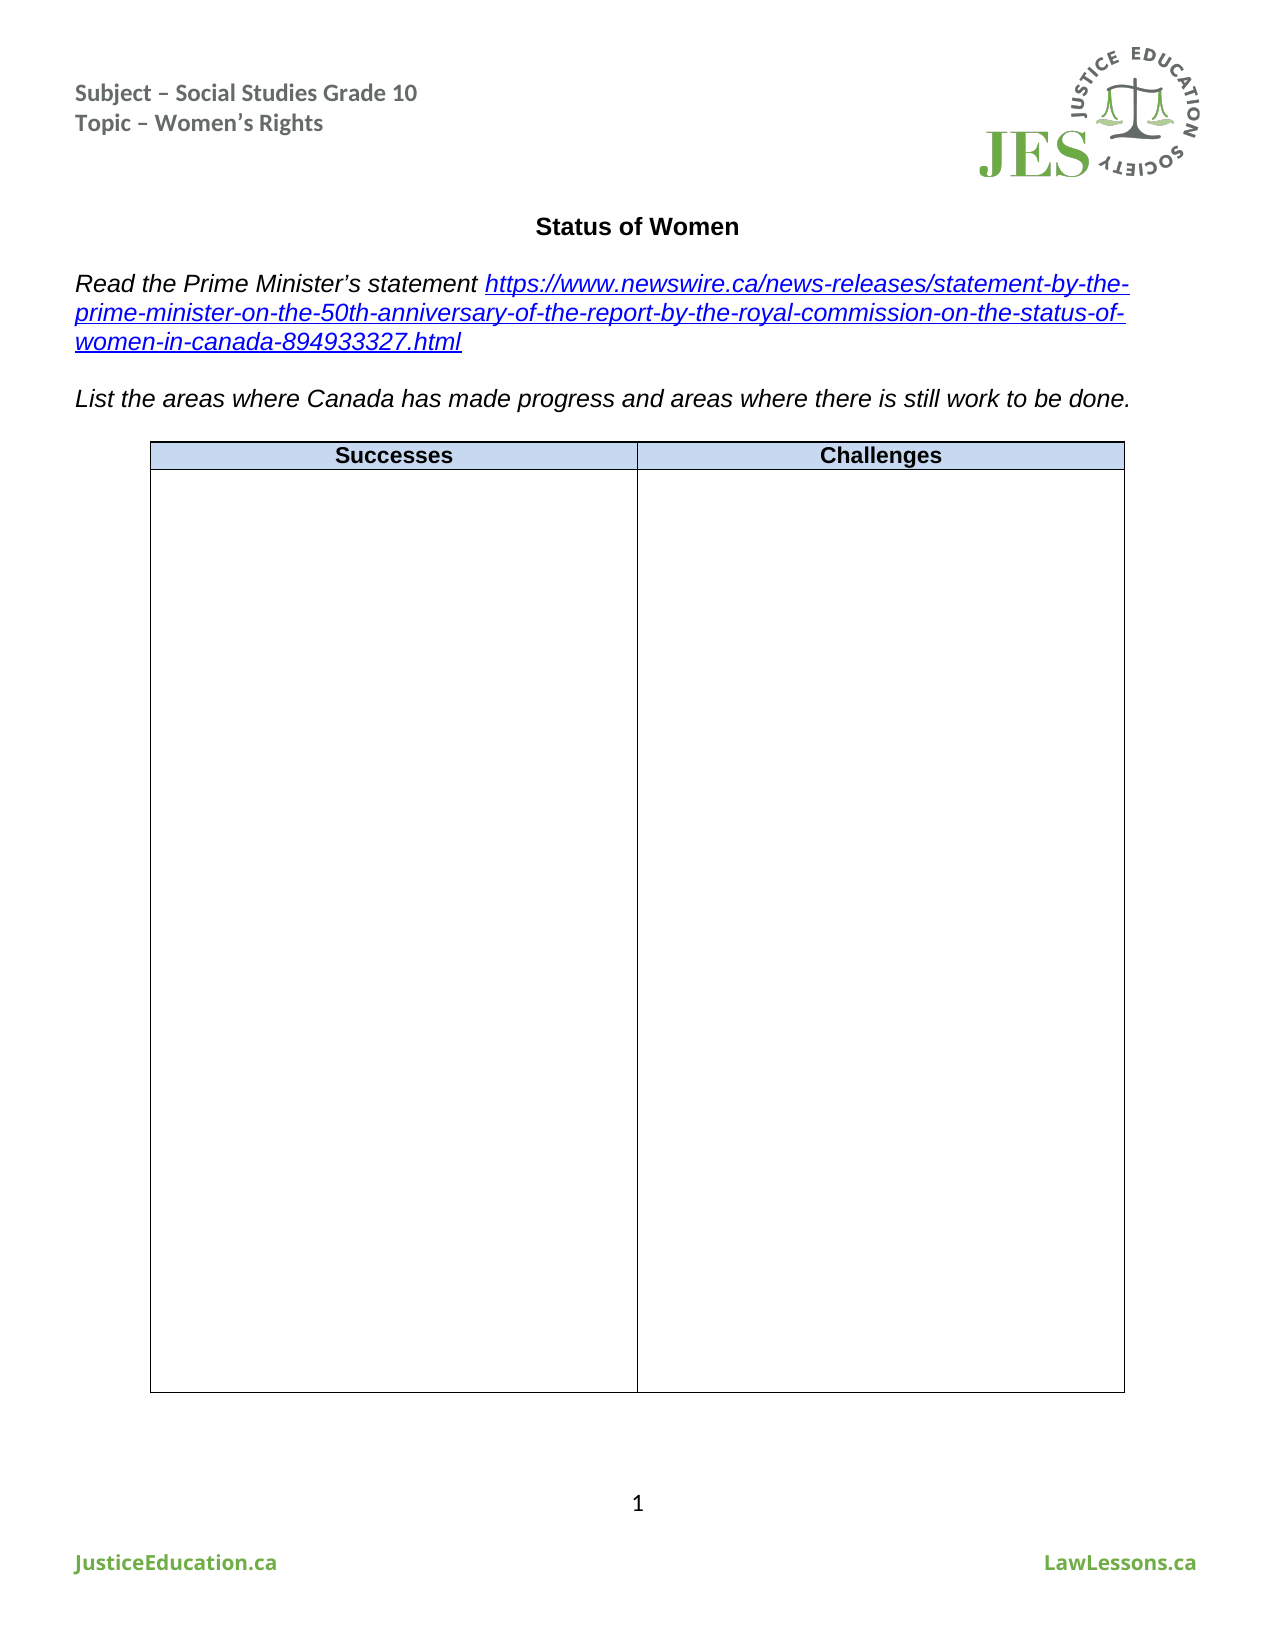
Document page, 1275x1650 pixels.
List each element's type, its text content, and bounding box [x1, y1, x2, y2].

text Status of Women [75, 211, 1200, 240]
table_cell [638, 470, 1124, 1392]
table_cell [151, 470, 637, 1392]
text Read the Prime Minister’s statement https://www.newswire.ca/news-releases/statement-by-the-prime-minister-on-the-50th-anniversary-of-the-report-by-the-royal-commission-on-the-status-of-women-in-canada-894933327.html [75, 269, 1200, 355]
text List the areas where Canada has made progress and areas where there is still work to be done. [75, 384, 1200, 413]
table_header Challenges [638, 443, 1124, 469]
picture [979, 47, 1200, 177]
table_header Successes [151, 443, 637, 469]
